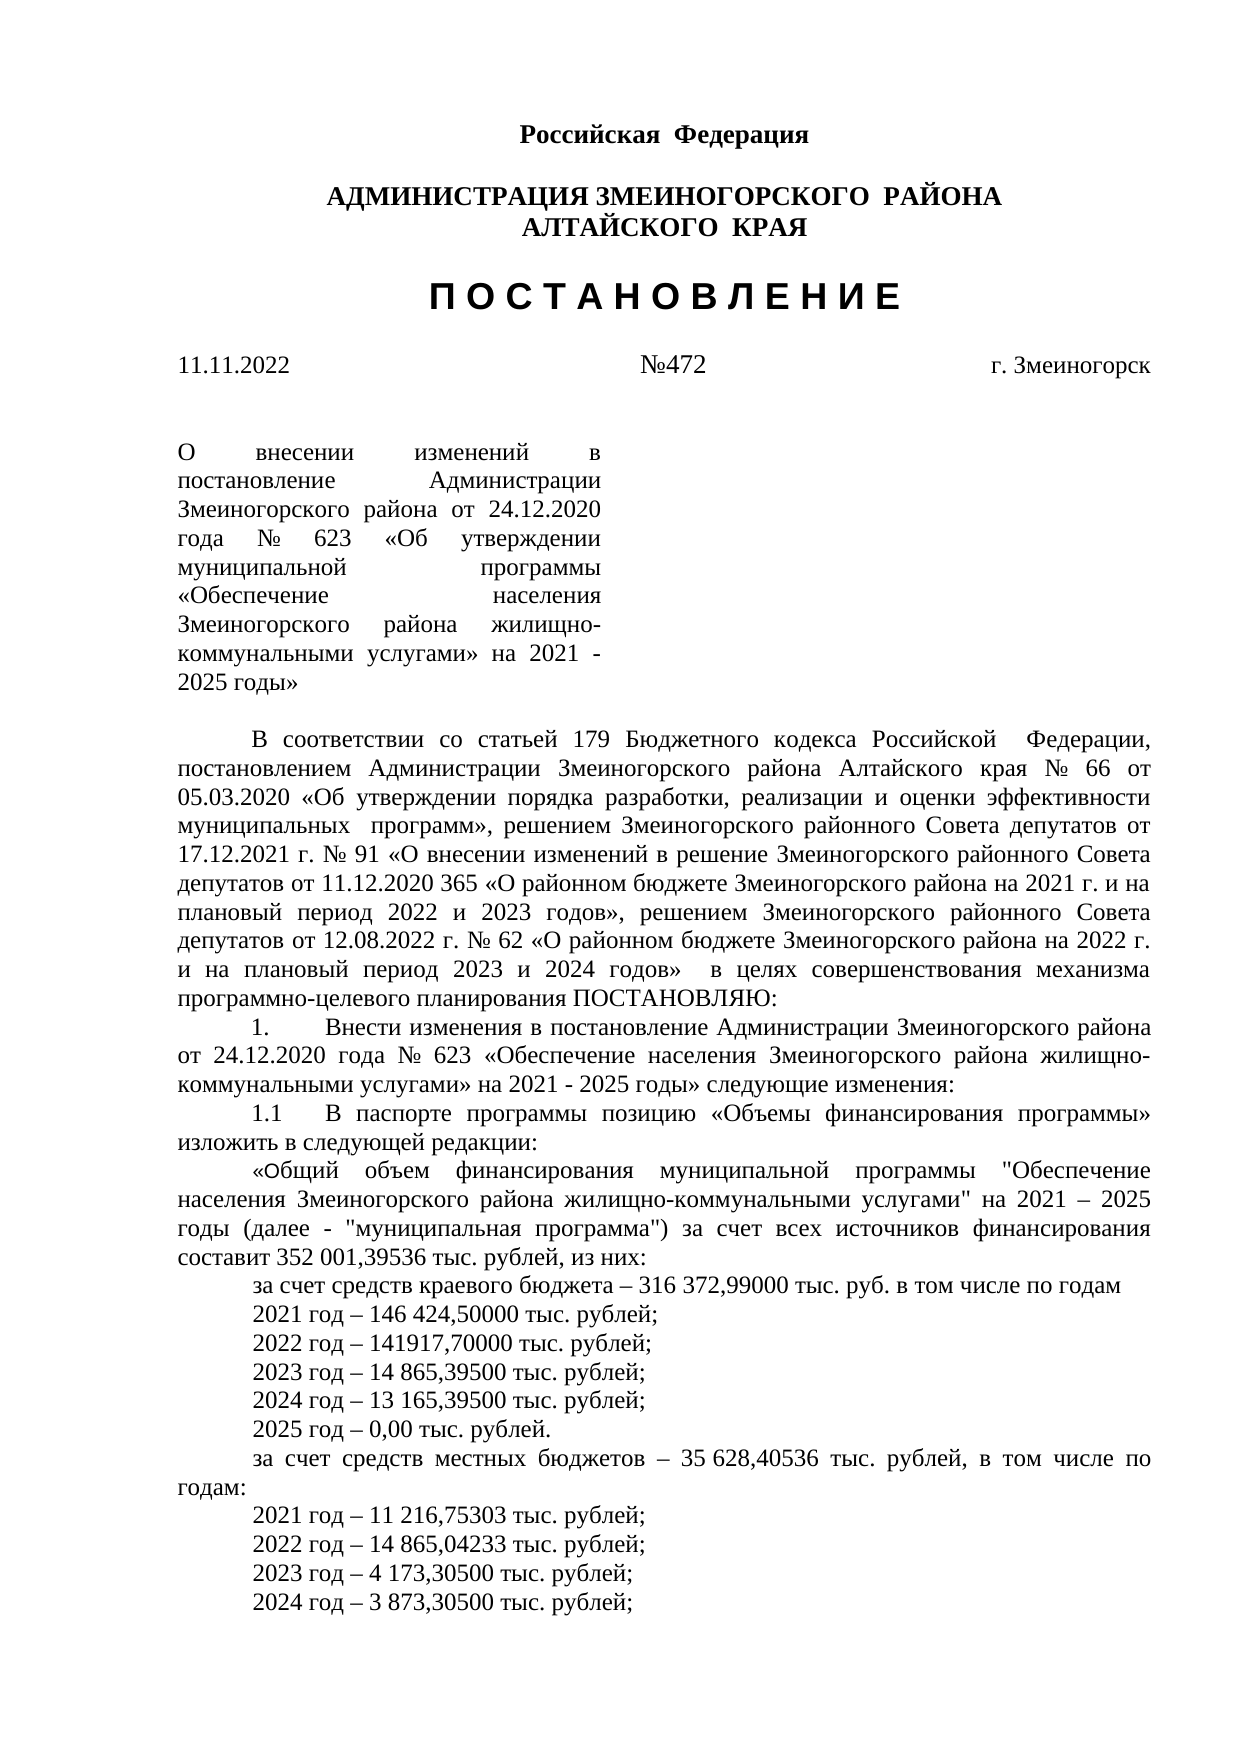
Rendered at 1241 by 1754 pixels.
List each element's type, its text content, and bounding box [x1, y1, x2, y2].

subtitle 11.11.2022 №472 г. Змеиногорск [177, 348, 1151, 379]
text за счет средств краевого бюджета – 316 372,99000 тыс. руб. в том числе по годам [177, 1271, 1152, 1299]
text «Общий объем финансирования муниципальной программы "Обеспечение населения Змеиногорского района жилищно-коммунальными услугами" на 2021 – 2025 годы (далее - "муниципальная программа") за счет всех источников финансирования составит 352 001,39536 тыс. рублей, из них: [177, 1156, 1152, 1271]
text 2021 год – 11 216,75303 тыс. рублей; [177, 1501, 1152, 1529]
text В соответствии со статьей 179 Бюджетного кодекса Российской Федерации, постановлением Администрации Змеиногорского района Алтайского края № 66 от 05.03.2020 «Об утверждении порядка разработки, реализации и оценки эффективности муниципальных программ», решением Змеиногорского районного Совета депутатов от 17.12.2021 г. № 91 «О внесении изменений в решение Змеиногорского районного Совета депутатов от 11.12.2020 365 «О районном бюджете Змеиногорского района на . и на плановый период 2022 и 2023 годов», решением Змеиногорского районного Совета депутатов от 12.08.2022 г. № 62 «О районном бюджете Змеиногорского района на 2022 г. и на плановый период 2023 и 2024 годов» в целях совершенствования механизма программно-целевого планирования ПОСТАНОВЛЯЮ: [177, 724, 1152, 1012]
subtitle П О С Т А Н О В Л Е Н И Е [177, 274, 1152, 317]
list Внести изменения в постановление Администрации Змеиногорского района от 24.12.2020 года № 623 «Обеспечение населения Змеиногорского района жилищно-коммунальными услугами» на 2021 - 2025 годы» следующие изменения: [177, 1012, 1152, 1098]
text 2023 год – 14 865,39500 тыс. рублей; [177, 1357, 1152, 1386]
text 2022 год – 141917,70000 тыс. рублей; [177, 1328, 1152, 1357]
text О внесении изменений в постановление Администрации Змеиногорского района от 24.12.2020 года № 623 «Об утверждении муниципальной программы «Обеспечение населения Змеиногорского района жилищно-коммунальными услугами» на 2021 - 2025 годы» [177, 437, 601, 696]
text 2024 год – 3 873,30500 тыс. рублей; [177, 1587, 1152, 1616]
text АДМИНИСТРАЦИЯ ЗМЕИНОГОРСКОГО РАЙОНА [177, 180, 1152, 212]
text 2021 год – 146 424,50000 тыс. рублей; [177, 1299, 1152, 1328]
text 2023 год – 4 173,30500 тыс. рублей; [177, 1558, 1152, 1587]
text АЛТАЙСКОГО КРАЯ [177, 212, 1152, 243]
text Российская Федерация [177, 118, 1152, 149]
text 2025 год – 0,00 тыс. рублей. [177, 1414, 1152, 1443]
text 2022 год – 14 865,04233 тыс. рублей; [177, 1529, 1152, 1558]
text за счет средств местных бюджетов – 35 628,40536 тыс. рублей, в том числе по годам: [177, 1443, 1152, 1501]
list В паспорте программы позицию «Объемы финансирования программы» изложить в следующей редакции: [177, 1098, 1152, 1156]
text 2024 год – 13 165,39500 тыс. рублей; [177, 1386, 1152, 1414]
